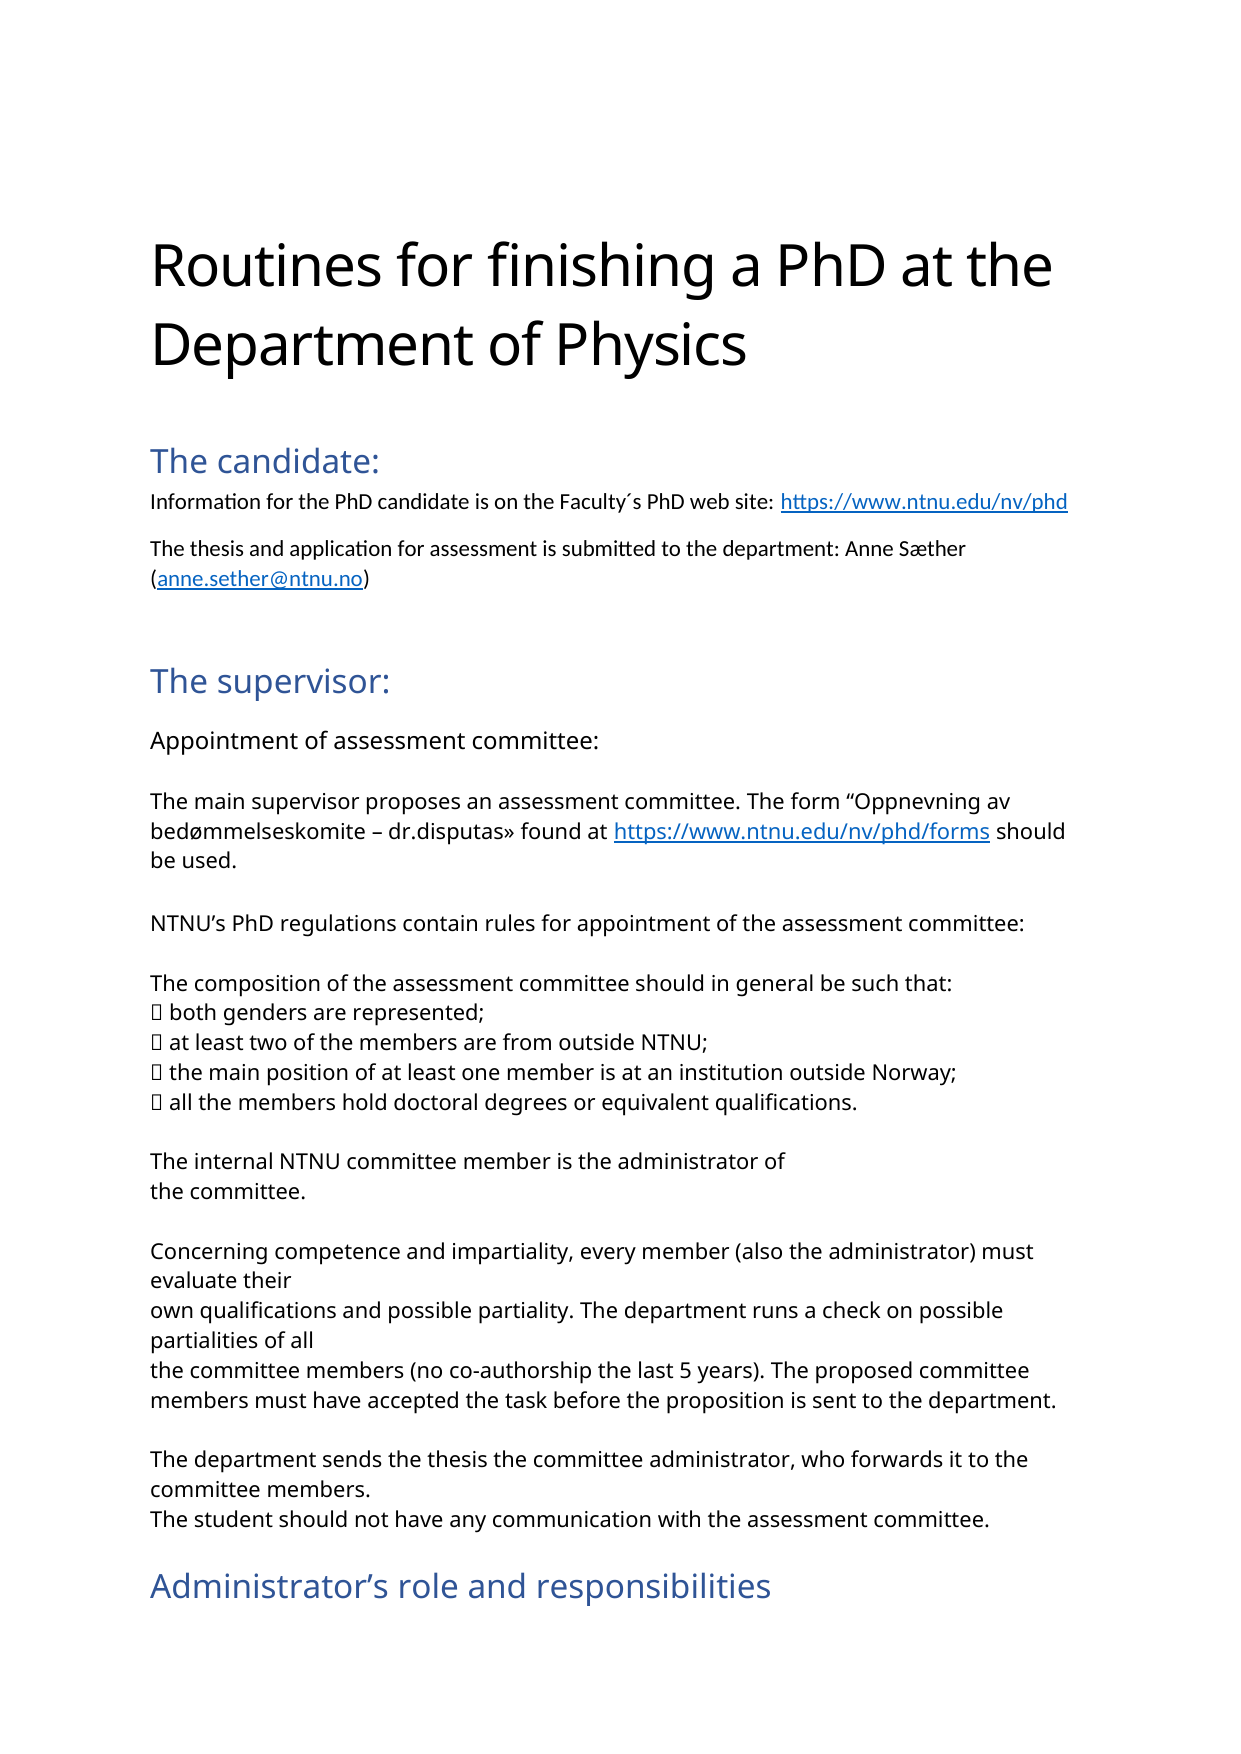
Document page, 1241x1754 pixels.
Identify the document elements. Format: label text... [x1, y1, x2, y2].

text The internal NTNU committee member is the administrator of [150, 1146, 1090, 1176]
text the committee members (no co-authorship the last 5 years). The proposed committee members must have accepted the task before the proposition is sent to the department. [150, 1355, 1090, 1414]
title Routines for finishing a PhD at the Department of Physics [150, 224, 1090, 383]
text The composition of the assessment committee should in general be such that: [150, 967, 1090, 997]
text The supervisor: [150, 658, 1090, 703]
text own qualifications and possible partiality. The department runs a check on possible partialities of all [150, 1295, 1090, 1355]
text bedømmelseskomite – dr.disputas» found at https://www.ntnu.edu/nv/phd/forms should be used. [150, 816, 1090, 875]
text Appointment of assessment committee: [150, 723, 1090, 756]
text  the main position of at least one member is at an institution outside Norway; [150, 1057, 1090, 1087]
text the committee. [150, 1176, 1090, 1206]
text The department sends the thesis the committee administrator, who forwards it to the committee members. [150, 1444, 1090, 1504]
text The student should not have any communication with the assessment committee. [150, 1504, 1090, 1533]
text Administrator’s role and responsibilities [150, 1563, 1090, 1609]
text Information for the PhD candidate is on the Faculty´s PhD web site: https://www.ntnu.edu/nv/phd [150, 487, 1090, 515]
text NTNU’s PhD regulations contain rules for appointment of the assessment committee: [150, 908, 1090, 938]
text The main supervisor proposes an assessment committee. The form “Oppnevning av [150, 786, 1090, 816]
text Concerning competence and impartiality, every member (also the administrator) must evaluate their [150, 1236, 1090, 1295]
subtitle The candidate: [150, 438, 1090, 483]
text  both genders are represented; [150, 997, 1090, 1027]
text  at least two of the members are from outside NTNU; [150, 1027, 1090, 1057]
text  all the members hold doctoral degrees or equivalent qualifications. [150, 1087, 1090, 1116]
text The thesis and application for assessment is submitted to the department: Anne Sæther (anne.sether@ntnu.no) [150, 534, 1090, 592]
